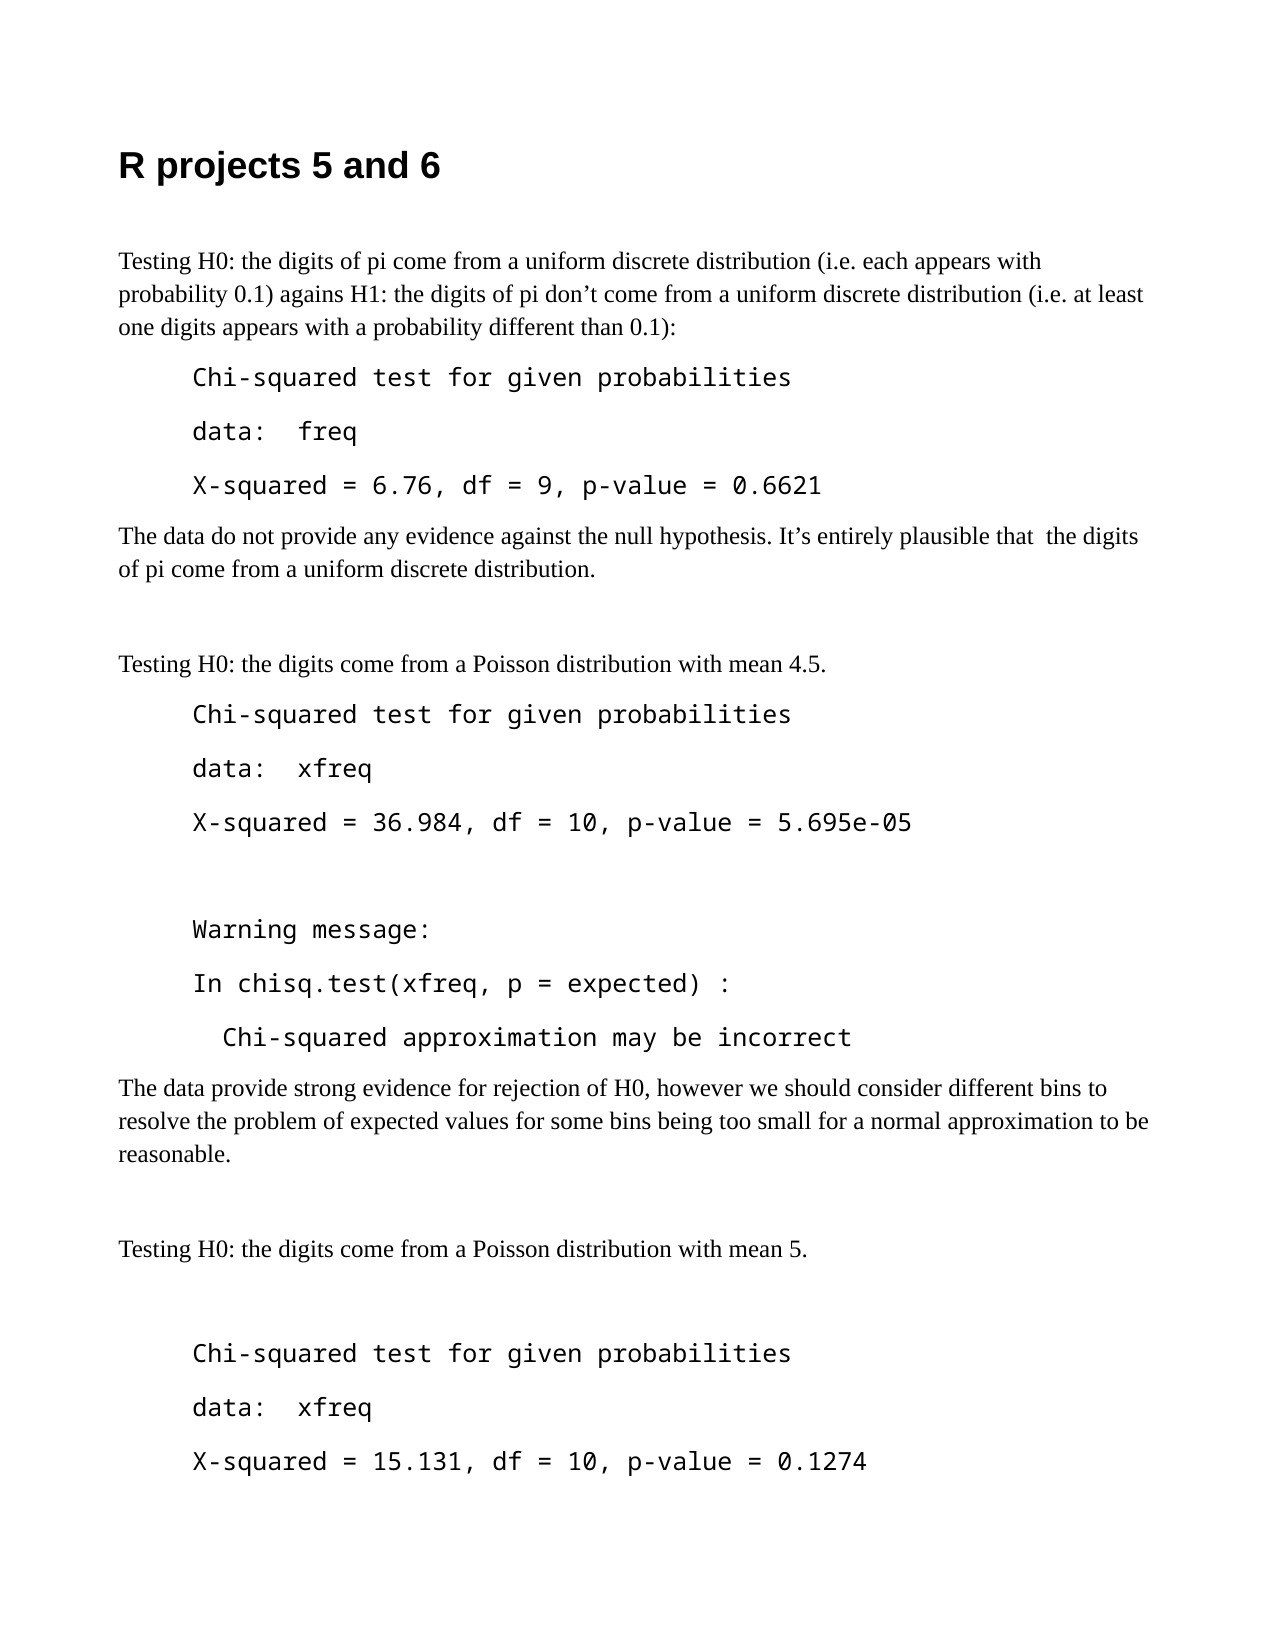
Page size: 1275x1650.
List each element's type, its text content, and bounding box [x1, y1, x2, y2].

text In chisq.test(xfreq, p = expected) : [192, 966, 1157, 1000]
text Testing H0: the digits come from a Poisson distribution with mean 4.5. [118, 649, 1157, 678]
text X-squared = 15.131, df = 10, p-value = 0.1274 [192, 1443, 1157, 1477]
text Warning message: [192, 912, 1157, 946]
text Chi-squared test for given probabilities [192, 697, 1157, 731]
text data: xfreq [192, 751, 1157, 785]
text Testing H0: the digits come from a Poisson distribution with mean 5. [118, 1234, 1157, 1263]
text The data do not provide any evidence against the null hypothesis. It’s entirely plausible that the digits of pi come from a uniform discrete distribution. [118, 521, 1157, 583]
text data: freq [192, 414, 1157, 448]
subtitle R projects 5 and 6 [118, 143, 1157, 186]
text Chi-squared test for given probabilities [192, 360, 1157, 394]
text data: xfreq [192, 1390, 1157, 1424]
text Chi-squared approximation may be incorrect [192, 1019, 1157, 1054]
text X-squared = 6.76, df = 9, p-value = 0.6621 [192, 467, 1157, 502]
text X-squared = 36.984, df = 10, p-value = 5.695e-05 [192, 804, 1157, 839]
text The data provide strong evidence for rejection of H0, however we should consider different bins to resolve the problem of expected values for some bins being too small for a normal approximation to be reasonable. [118, 1073, 1157, 1168]
text Chi-squared test for given probabilities [192, 1336, 1157, 1370]
text Testing H0: the digits of pi come from a uniform discrete distribution (i.e. each appears with probability 0.1) agains H1: the digits of pi don’t come from a uniform discrete distribution (i.e. at least one digits appears with a probability different than 0.1): [118, 246, 1157, 341]
